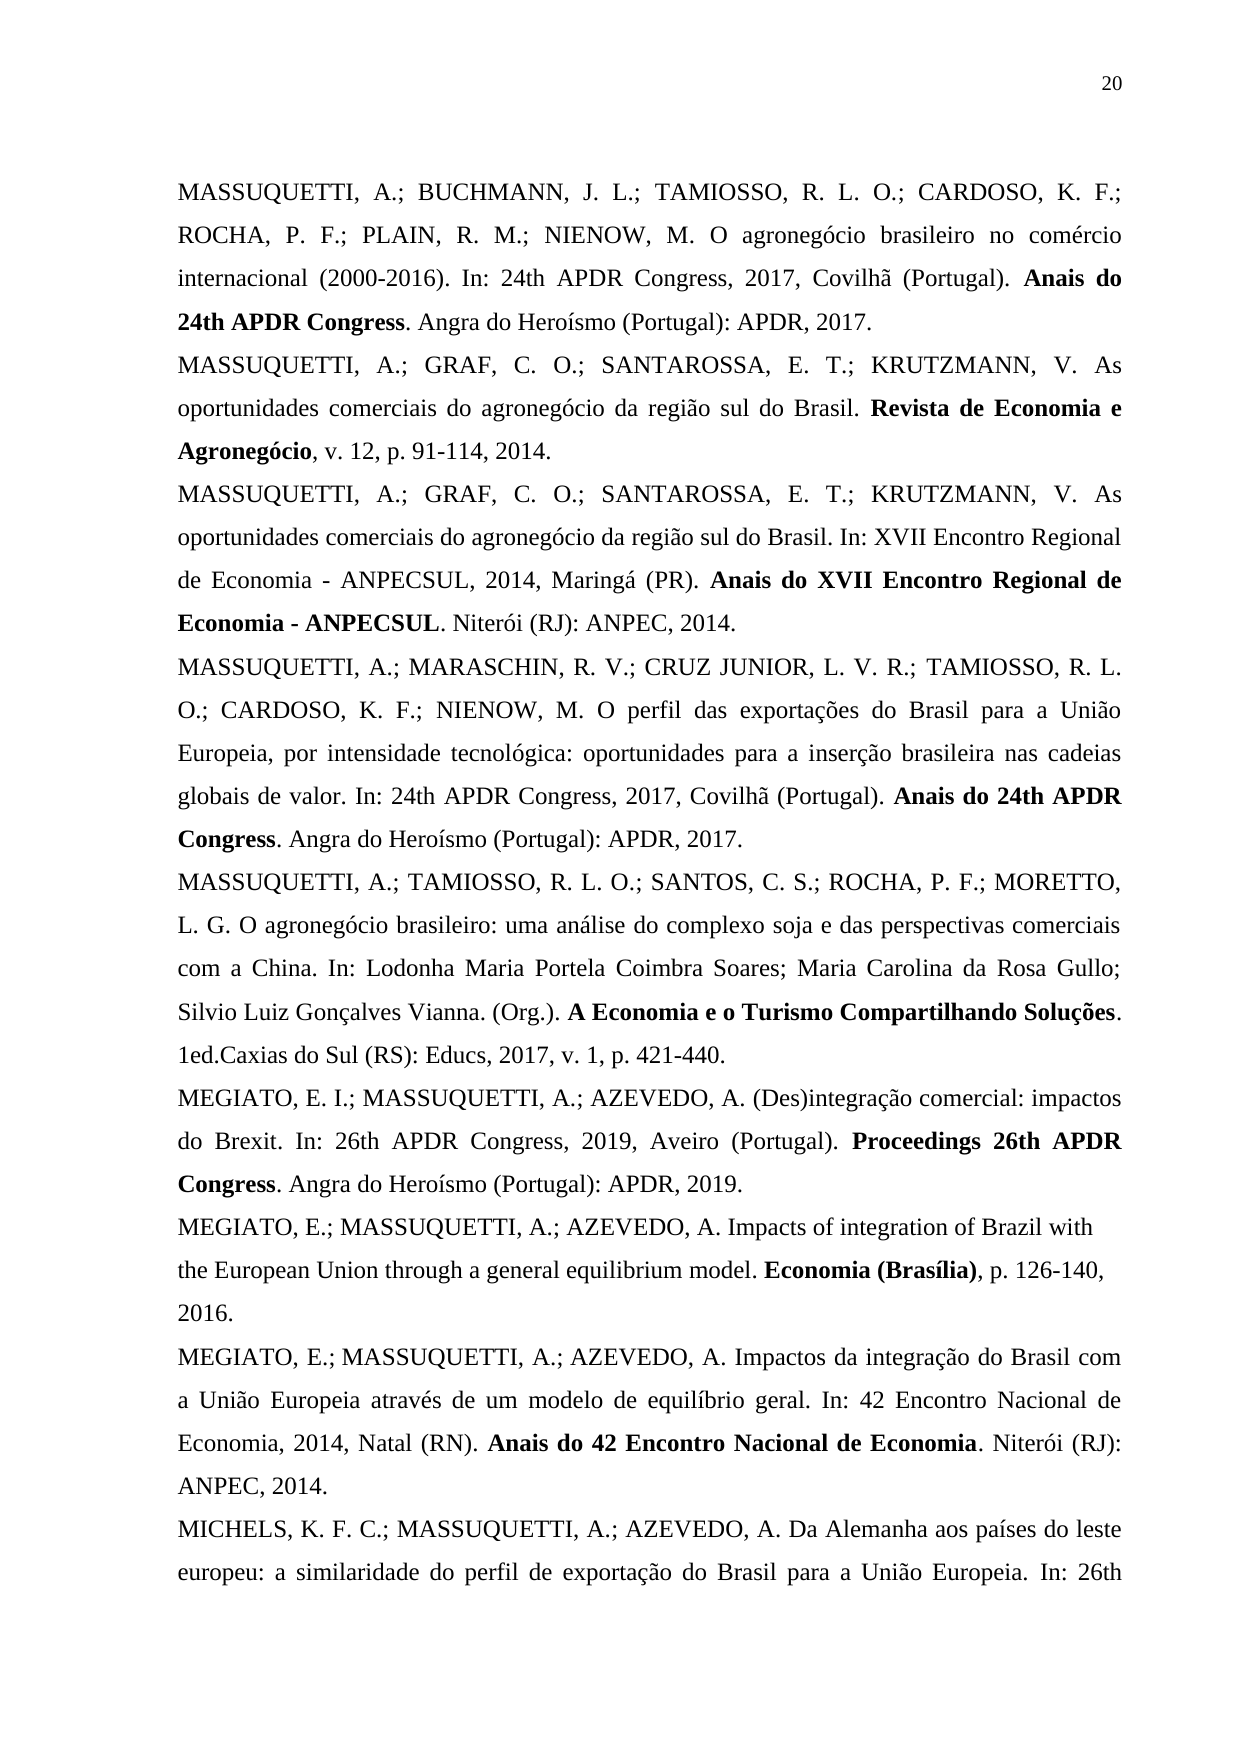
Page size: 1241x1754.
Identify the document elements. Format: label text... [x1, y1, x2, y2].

text MEGIATO, E.; MASSUQUETTI, A.; AZEVEDO, A. Impactos da integração do Brasil com a União Europeia através de um modelo de equilíbrio geral. In: 42 Encontro Nacional de Economia, 2014, Natal (RN). Anais do 42 Encontro Nacional de Economia. Niterói (RJ): ANPEC, 2014. [177, 1342, 1122, 1500]
text MASSUQUETTI, A.; TAMIOSSO, R. L. O.; SANTOS, C. S.; ROCHA, P. F.; MORETTO, L. G. O agronegócio brasileiro: uma análise do complexo soja e das perspectivas comerciais com a China. In: Lodonha Maria Portela Coimbra Soares; Maria Carolina da Rosa Gullo; Silvio Luiz Gonçalves Vianna. (Org.). A Economia e o Turismo Compartilhando Soluções. 1ed.Caxias do Sul (RS): Educs, 2017, v. 1, p. 421-440. [177, 867, 1122, 1068]
text MASSUQUETTI, A.; MARASCHIN, R. V.; CRUZ JUNIOR, L. V. R.; TAMIOSSO, R. L. O.; CARDOSO, K. F.; NIENOW, M. O perfil das exportações do Brasil para a União Europeia, por intensidade tecnológica: oportunidades para a inserção brasileira nas cadeias globais de valor. In: 24th APDR Congress, 2017, Covilhã (Portugal). Anais do 24th APDR Congress. Angra do Heroísmo (Portugal): APDR, 2017. [177, 652, 1122, 853]
text MASSUQUETTI, A.; GRAF, C. O.; SANTAROSSA, E. T.; KRUTZMANN, V. As oportunidades comerciais do agronegócio da região sul do Brasil. In: XVII Encontro Regional de Economia - ANPECSUL, 2014, Maringá (PR). Anais do XVII Encontro Regional de Economia - ANPECSUL. Niterói (RJ): ANPEC, 2014. [177, 479, 1122, 637]
text MEGIATO, E.; MASSUQUETTI, A.; AZEVEDO, A. Impacts of integration of Brazil with the European Union through a general equilibrium model. Economia (Brasília), p. 126-140, 2016. [177, 1212, 1122, 1327]
text MASSUQUETTI, A.; GRAF, C. O.; SANTAROSSA, E. T.; KRUTZMANN, V. As oportunidades comerciais do agronegócio da região sul do Brasil. Revista de Economia e Agronegócio, v. 12, p. 91-114, 2014. [177, 350, 1122, 465]
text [177, 1514, 1122, 1586]
text MASSUQUETTI, A.; BUCHMANN, J. L.; TAMIOSSO, R. L. O.; CARDOSO, K. F.; ROCHA, P. F.; PLAIN, R. M.; NIENOW, M. O agronegócio brasileiro no comércio internacional (2000-2016). In: 24th APDR Congress, 2017, Covilhã (Portugal). Anais do 24th APDR Congress. Angra do Heroísmo (Portugal): APDR, 2017. [177, 177, 1122, 335]
text MEGIATO, E. I.; MASSUQUETTI, A.; AZEVEDO, A. (Des)integração comercial: impactos do Brexit. In: 26th APDR Congress, 2019, Aveiro (Portugal). Proceedings 26th APDR Congress. Angra do Heroísmo (Portugal): APDR, 2019. [177, 1083, 1122, 1198]
